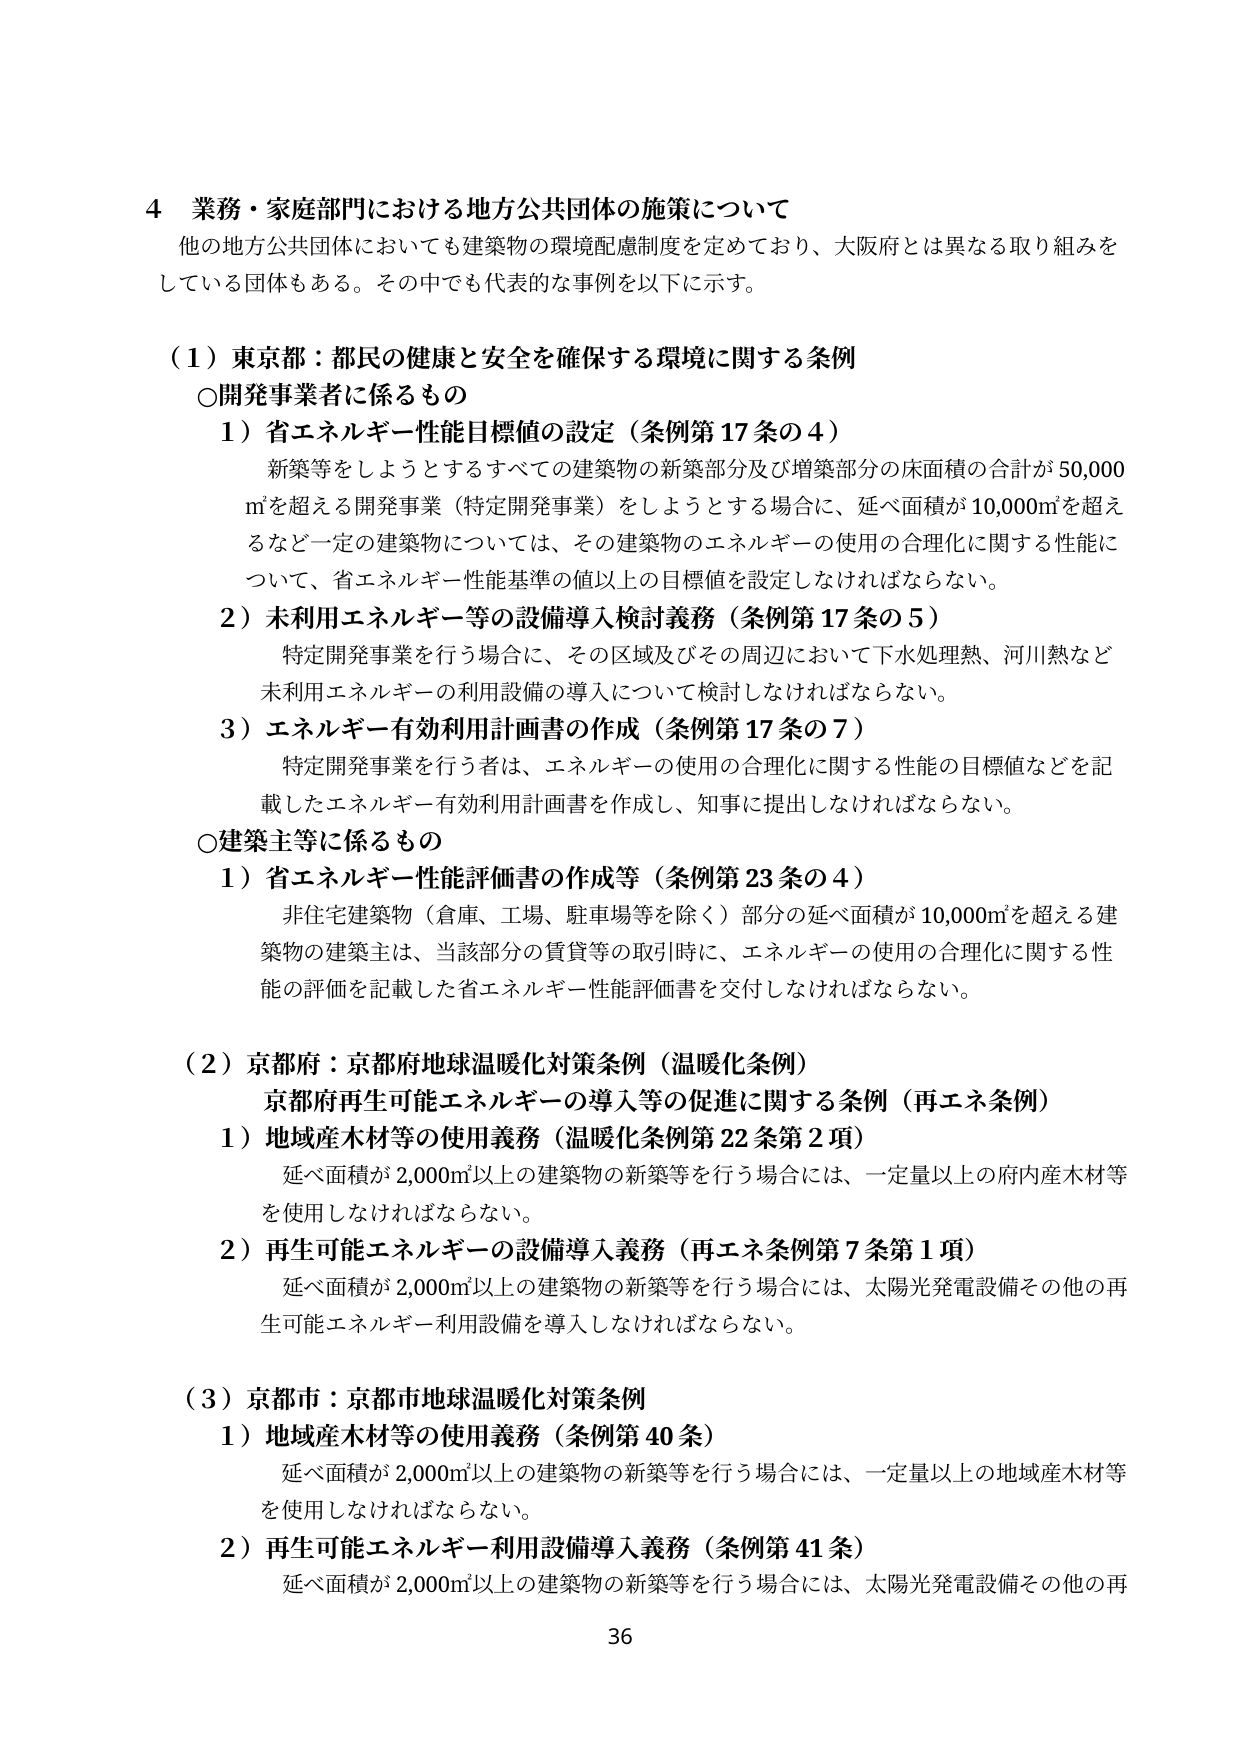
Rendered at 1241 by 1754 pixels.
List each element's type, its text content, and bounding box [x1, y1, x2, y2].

text ○建築主等に係るもの [171, 821, 1128, 858]
text ２）再生可能エネルギーの設備導入義務（再エネ条例第7条第１項） [215, 1230, 1128, 1267]
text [260, 1565, 1128, 1602]
text 延べ面積が2,000㎡以上の建築物の新築等を行う場合には、一定量以上の地域産木材等を使用しなければならない。 [215, 1453, 1128, 1528]
text 京都府再生可能エネルギーの導入等の促進に関する条例（再エネ条例） [112, 1081, 1128, 1119]
text １）地域産木材等の使用義務（温暖化条例第22条第２項） [215, 1119, 1128, 1156]
text ２）再生可能エネルギー利用設備導入義務（条例第41条） [215, 1528, 1128, 1565]
text 特定開発事業を行う者は、エネルギーの使用の合理化に関する性能の目標値などを記載したエネルギー有効利用計画書を作成し、知事に提出しなければならない。 [260, 747, 1128, 821]
text （３）京都市：京都市地球温暖化対策条例 [171, 1379, 1128, 1416]
text 延べ面積が2,000㎡以上の建築物の新築等を行う場合には、太陽光発電設備その他の再生可能エネルギー利用設備を導入しなければならない。 [216, 1267, 1128, 1342]
text ３）エネルギー有効利用計画書の作成（条例第17条の７） [215, 709, 1128, 747]
text （２）京都府：京都府地球温暖化対策条例（温暖化条例） [171, 1044, 1128, 1081]
text １）省エネルギー性能目標値の設定（条例第17条の４） [215, 412, 1128, 449]
text 延べ面積が2,000㎡以上の建築物の新築等を行う場合には、一定量以上の府内産木材等を使用しなければならない。 [216, 1156, 1128, 1230]
text １）地域産木材等の使用義務（条例第40条） [215, 1416, 1128, 1453]
text 他の地方公共団体においても建築物の環境配慮制度を定めており、大阪府とは異なる取り組みをしている団体もある。その中でも代表的な事例を以下に示す。 [156, 226, 1128, 301]
text ４ 業務・家庭部門における地方公共団体の施策について [142, 189, 1128, 226]
text 特定開発事業を行う場合に、その区域及びその周辺において下水処理熱、河川熱など未利用エネルギーの利用設備の導入について検討しなければならない。 [216, 635, 1128, 709]
text 非住宅建築物（倉庫、工場、駐車場等を除く）部分の延べ面積が10,000㎡を超える建築物の建築主は、当該部分の賃貸等の取引時に、エネルギーの使用の合理化に関する性能の評価を記載した省エネルギー性能評価書を交付しなければならない。 [216, 896, 1128, 1007]
text ２）未利用エネルギー等の設備導入検討義務（条例第17条の５） [215, 598, 1128, 635]
text （１）東京都：都民の健康と安全を確保する環境に関する条例 [156, 338, 1128, 375]
text 新築等をしようとするすべての建築物の新築部分及び増築部分の床面積の合計が50,000㎡を超える開発事業（特定開発事業）をしようとする場合に、延べ面積が10,000㎡を超えるなど一定の建築物については、その建築物のエネルギーの使用の合理化に関する性能について、省エネルギー性能基準の値以上の目標値を設定しなければならない。 [201, 449, 1128, 598]
text １）省エネルギー性能評価書の作成等（条例第23条の４） [215, 858, 1128, 896]
text ○開発事業者に係るもの [171, 375, 1128, 412]
